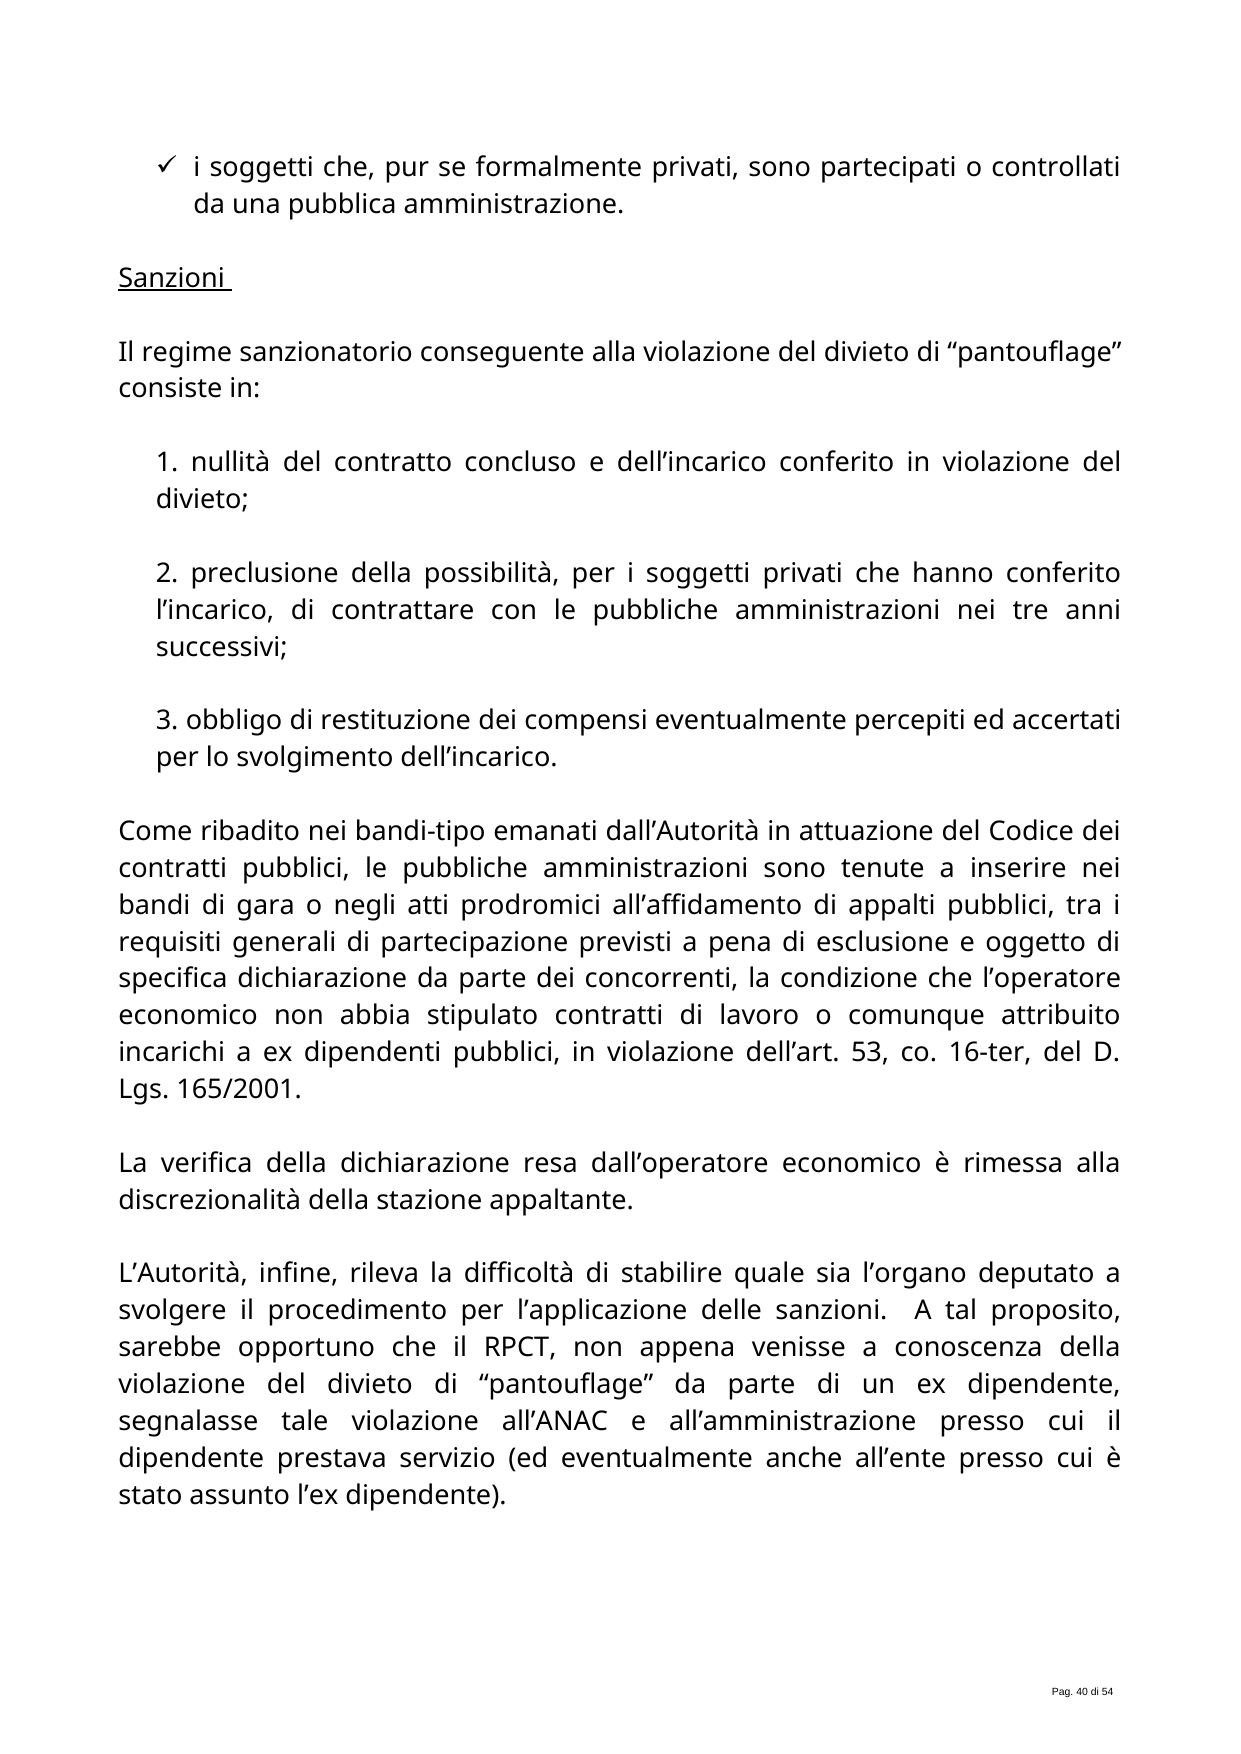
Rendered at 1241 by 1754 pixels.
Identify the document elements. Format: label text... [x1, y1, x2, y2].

text 3. obbligo di restituzione dei compensi eventualmente percepiti ed accertati per lo svolgimento dell’incarico. [156, 701, 1122, 774]
text La verifica della dichiarazione resa dall’operatore economico è rimessa alla discrezionalità della stazione appaltante. [118, 1143, 1122, 1217]
text L’Autorità, infine, rileva la difficoltà di stabilire quale sia l’organo deputato a svolgere il procedimento per l’applicazione delle sanzioni. A tal proposito, sarebbe opportuno che il RPCT, non appena venisse a conoscenza della violazione del divieto di “pantouflage” da parte di un ex dipendente, segnalasse tale violazione all’ANAC e all’amministrazione presso cui il dipendente prestava servizio (ed eventualmente anche all’ente presso cui è stato assunto l’ex dipendente). [118, 1254, 1122, 1512]
text Come ribadito nei bandi-tipo emanati dall’Autorità in attuazione del Codice dei contratti pubblici, le pubbliche amministrazioni sono tenute a inserire nei bandi di gara o negli atti prodromici all’affidamento di appalti pubblici, tra i requisiti generali di partecipazione previsti a pena di esclusione e oggetto di specifica dichiarazione da parte dei concorrenti, la condizione che l’operatore economico non abbia stipulato contratti di lavoro o comunque attribuito incarichi a ex dipendenti pubblici, in violazione dell’art. 53, co. 16-ter, del D. Lgs. 165/2001. [118, 811, 1122, 1106]
text 2. preclusione della possibilità, per i soggetti privati che hanno conferito l’incarico, di contrattare con le pubbliche amministrazioni nei tre anni successivi; [156, 553, 1122, 664]
text 1. nullità del contratto concluso e dell’incarico conferito in violazione del divieto; [156, 443, 1122, 516]
list i soggetti che, pur se formalmente privati, sono partecipati o controllati da una pubblica amministrazione. [156, 148, 1122, 221]
text Il regime sanzionatorio conseguente alla violazione del divieto di “pantouflage” consiste in: [118, 332, 1122, 406]
text Sanzioni [118, 258, 1122, 295]
